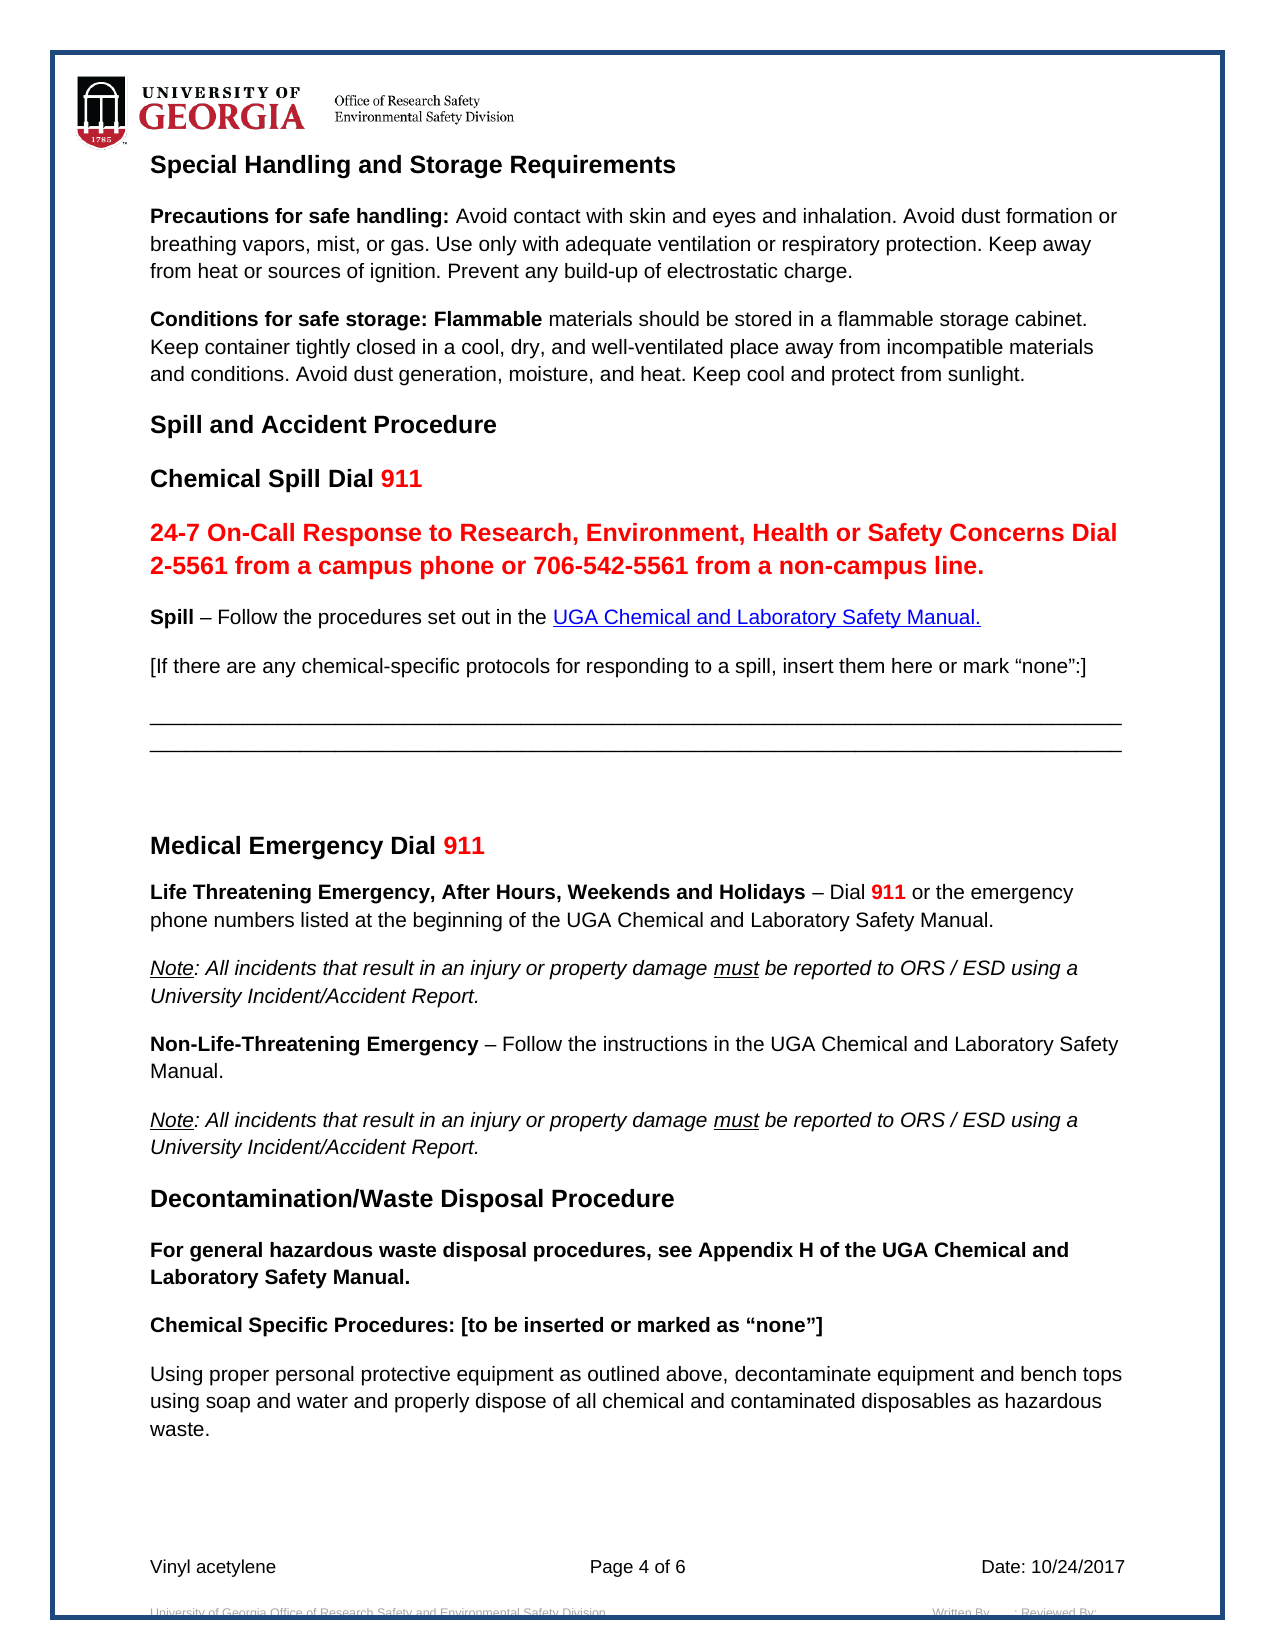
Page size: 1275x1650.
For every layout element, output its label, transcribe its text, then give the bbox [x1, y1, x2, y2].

text Chemical Spill Dial 911 [150, 464, 1125, 493]
picture [75, 75, 534, 150]
text Chemical Specific Procedures: [to be inserted or marked as “none”] [150, 1313, 1125, 1337]
text 24-7 On-Call Response to Research, Environment, Health or Safety Concerns Dial 2-5561 from a campus phone or 706-542-5561 from a non-campus line. [150, 518, 1125, 580]
text Spill – Follow the procedures set out in the UGA Chemical and Laboratory Safety Manual. [150, 605, 1125, 629]
text ________________________________________________________________________________________________________________________________________________________________________ [150, 702, 1125, 753]
text Spill and Accident Procedure [150, 411, 1125, 439]
text Life Threatening Emergency, After Hours, Weekends and Holidays – Dial 911 or the emergency phone numbers listed at the beginning of the UGA Chemical and Laboratory Safety Manual. [150, 880, 1125, 932]
text Decontamination/Waste Disposal Procedure [150, 1183, 1125, 1212]
text Special Handling and Storage Requirements [150, 150, 1125, 179]
text Note: All incidents that result in an injury or property damage must be reported to ORS / ESD using a University Incident/Accident Report. [150, 1108, 1125, 1159]
subtitle Medical Emergency Dial 911 [150, 831, 1125, 859]
text Note: All incidents that result in an injury or property damage must be reported to ORS / ESD using a University Incident/Accident Report. [150, 956, 1125, 1007]
text Non-Life-Threatening Emergency – Follow the instructions in the UGA Chemical and Laboratory Safety Manual. [150, 1032, 1125, 1083]
text [If there are any chemical-specific protocols for responding to a spill, insert them here or mark “none”:] [150, 653, 1125, 677]
text For general hazardous waste disposal procedures, see Appendix H of the UGA Chemical and Laboratory Safety Manual. [150, 1237, 1125, 1289]
